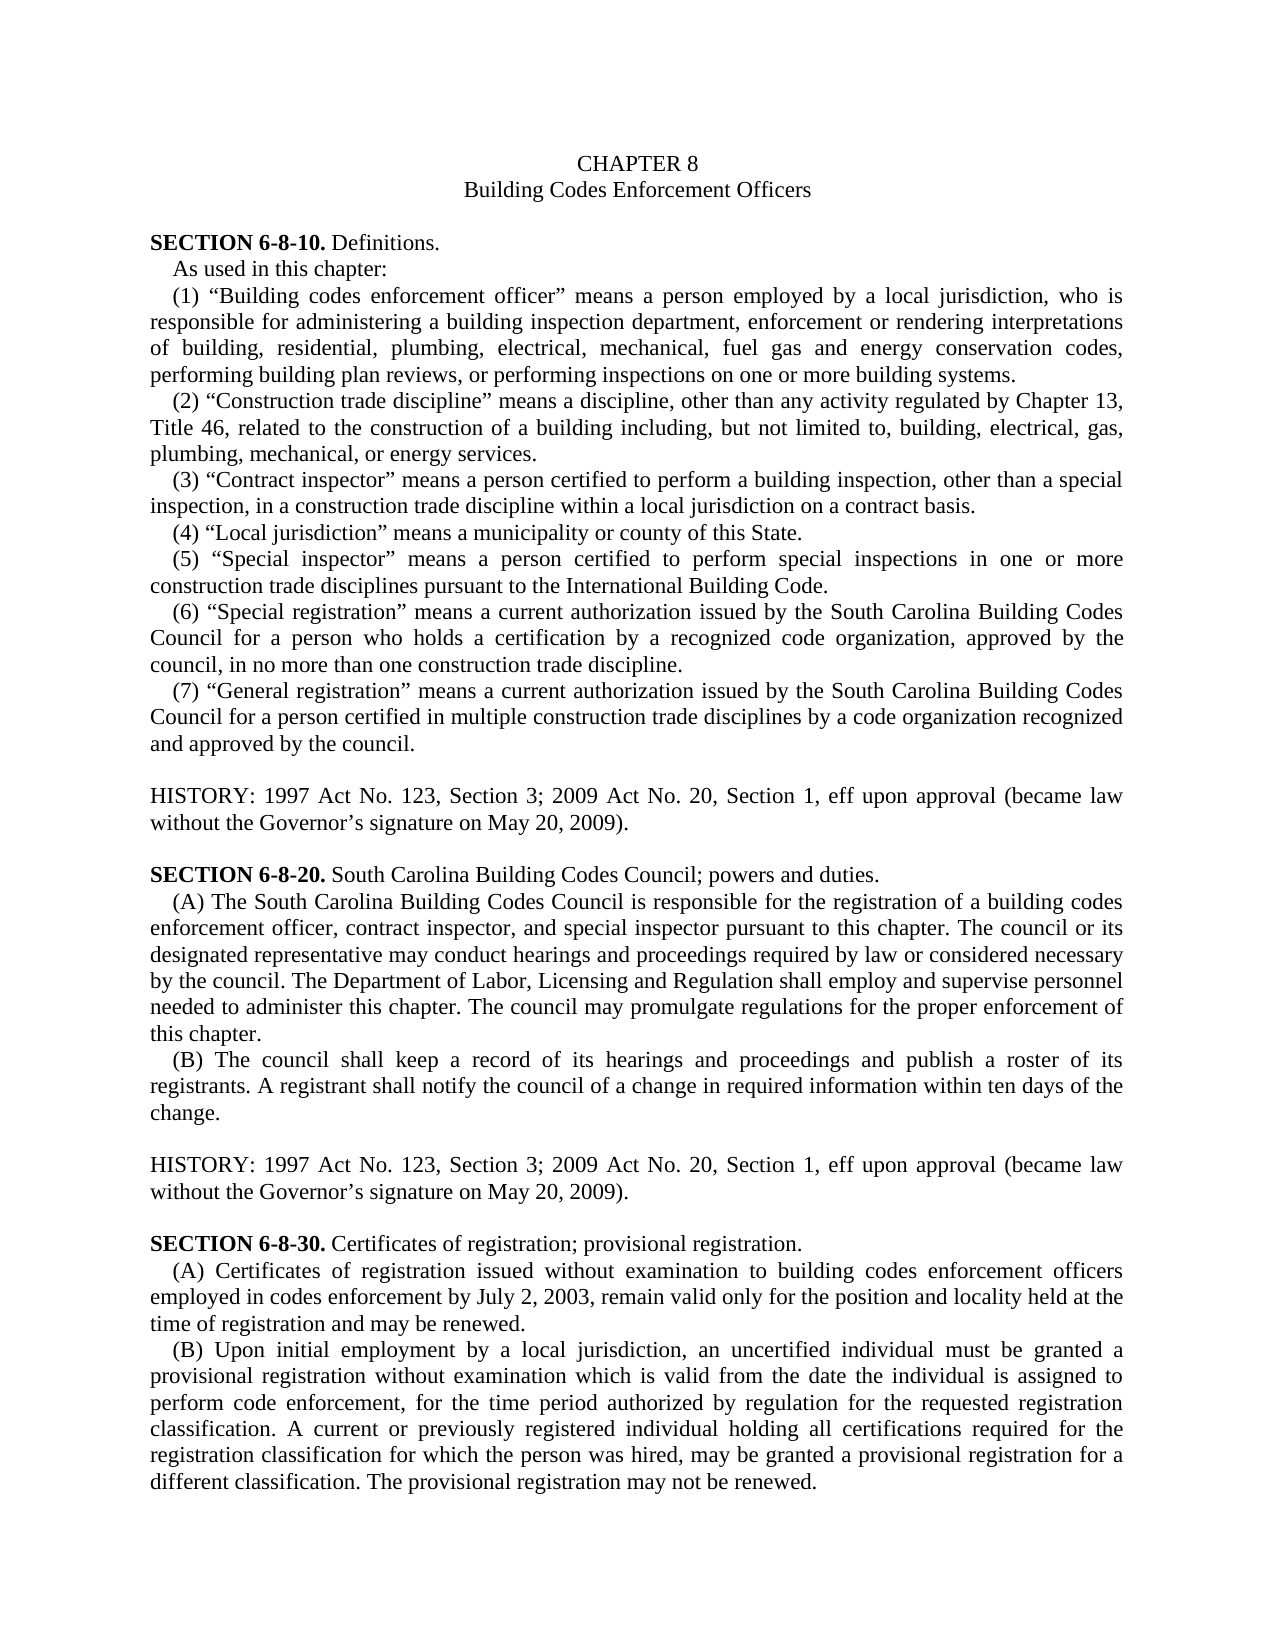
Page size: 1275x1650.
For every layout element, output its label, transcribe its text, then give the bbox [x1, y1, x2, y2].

text (5) “Special inspector” means a person certified to perform special inspections in one or more construction trade disciplines pursuant to the International Building Code. [150, 545, 1125, 598]
text (A) Certificates of registration issued without examination to building codes enforcement officers employed in codes enforcement by July 2, 2003, remain valid only for the position and locality held at the time of registration and may be renewed. [150, 1257, 1125, 1336]
text Building Codes Enforcement Officers [150, 176, 1125, 203]
text SECTION 6-8-30. Certificates of registration; provisional registration. [150, 1231, 1125, 1257]
text SECTION 6-8-10. Definitions. [150, 229, 1125, 255]
text (7) “General registration” means a current authorization issued by the South Carolina Building Codes Council for a person certified in multiple construction trade disciplines by a code organization recognized and approved by the council. [150, 677, 1125, 756]
text HISTORY: 1997 Act No. 123, Section 3; 2009 Act No. 20, Section 1, eff upon approval (became law without the Governor’s signature on May 20, 2009). [150, 1151, 1125, 1204]
text (4) “Local jurisdiction” means a municipality or county of this State. [150, 519, 1125, 545]
text (3) “Contract inspector” means a person certified to perform a building inspection, other than a special inspection, in a construction trade discipline within a local jurisdiction on a contract basis. [150, 466, 1125, 519]
text (A) The South Carolina Building Codes Council is responsible for the registration of a building codes enforcement officer, contract inspector, and special inspector pursuant to this chapter. The council or its designated representative may conduct hearings and proceedings required by law or considered necessary by the council. The Department of Labor, Licensing and Regulation shall employ and supervise personnel needed to administer this chapter. The council may promulgate regulations for the proper enforcement of this chapter. [150, 888, 1125, 1046]
text HISTORY: 1997 Act No. 123, Section 3; 2009 Act No. 20, Section 1, eff upon approval (became law without the Governor’s signature on May 20, 2009). [150, 782, 1125, 835]
text (2) “Construction trade discipline” means a discipline, other than any activity regulated by Chapter 13, Title 46, related to the construction of a building including, but not limited to, building, electrical, gas, plumbing, mechanical, or energy services. [150, 387, 1125, 466]
text (B) Upon initial employment by a local jurisdiction, an uncertified individual must be granted a provisional registration without examination which is valid from the date the individual is assigned to perform code enforcement, for the time period authorized by regulation for the requested registration classification. A current or previously registered individual holding all certifications required for the registration classification for which the person was hired, may be granted a provisional registration for a different classification. The provisional registration may not be renewed. [150, 1336, 1125, 1494]
text (B) The council shall keep a record of its hearings and proceedings and publish a roster of its registrants. A registrant shall notify the council of a change in required information within ten days of the change. [150, 1046, 1125, 1125]
text SECTION 6-8-20. South Carolina Building Codes Council; powers and duties. [150, 862, 1125, 888]
text (1) “Building codes enforcement officer” means a person employed by a local jurisdiction, who is responsible for administering a building inspection department, enforcement or rendering interpretations of building, residential, plumbing, electrical, mechanical, fuel gas and energy conservation codes, performing building plan reviews, or performing inspections on one or more building systems. [150, 282, 1125, 387]
text (6) “Special registration” means a current authorization issued by the South Carolina Building Codes Council for a person who holds a certification by a recognized code organization, approved by the council, in no more than one construction trade discipline. [150, 598, 1125, 677]
text As used in this chapter: [150, 255, 1125, 282]
text CHAPTER 8 [150, 150, 1125, 176]
